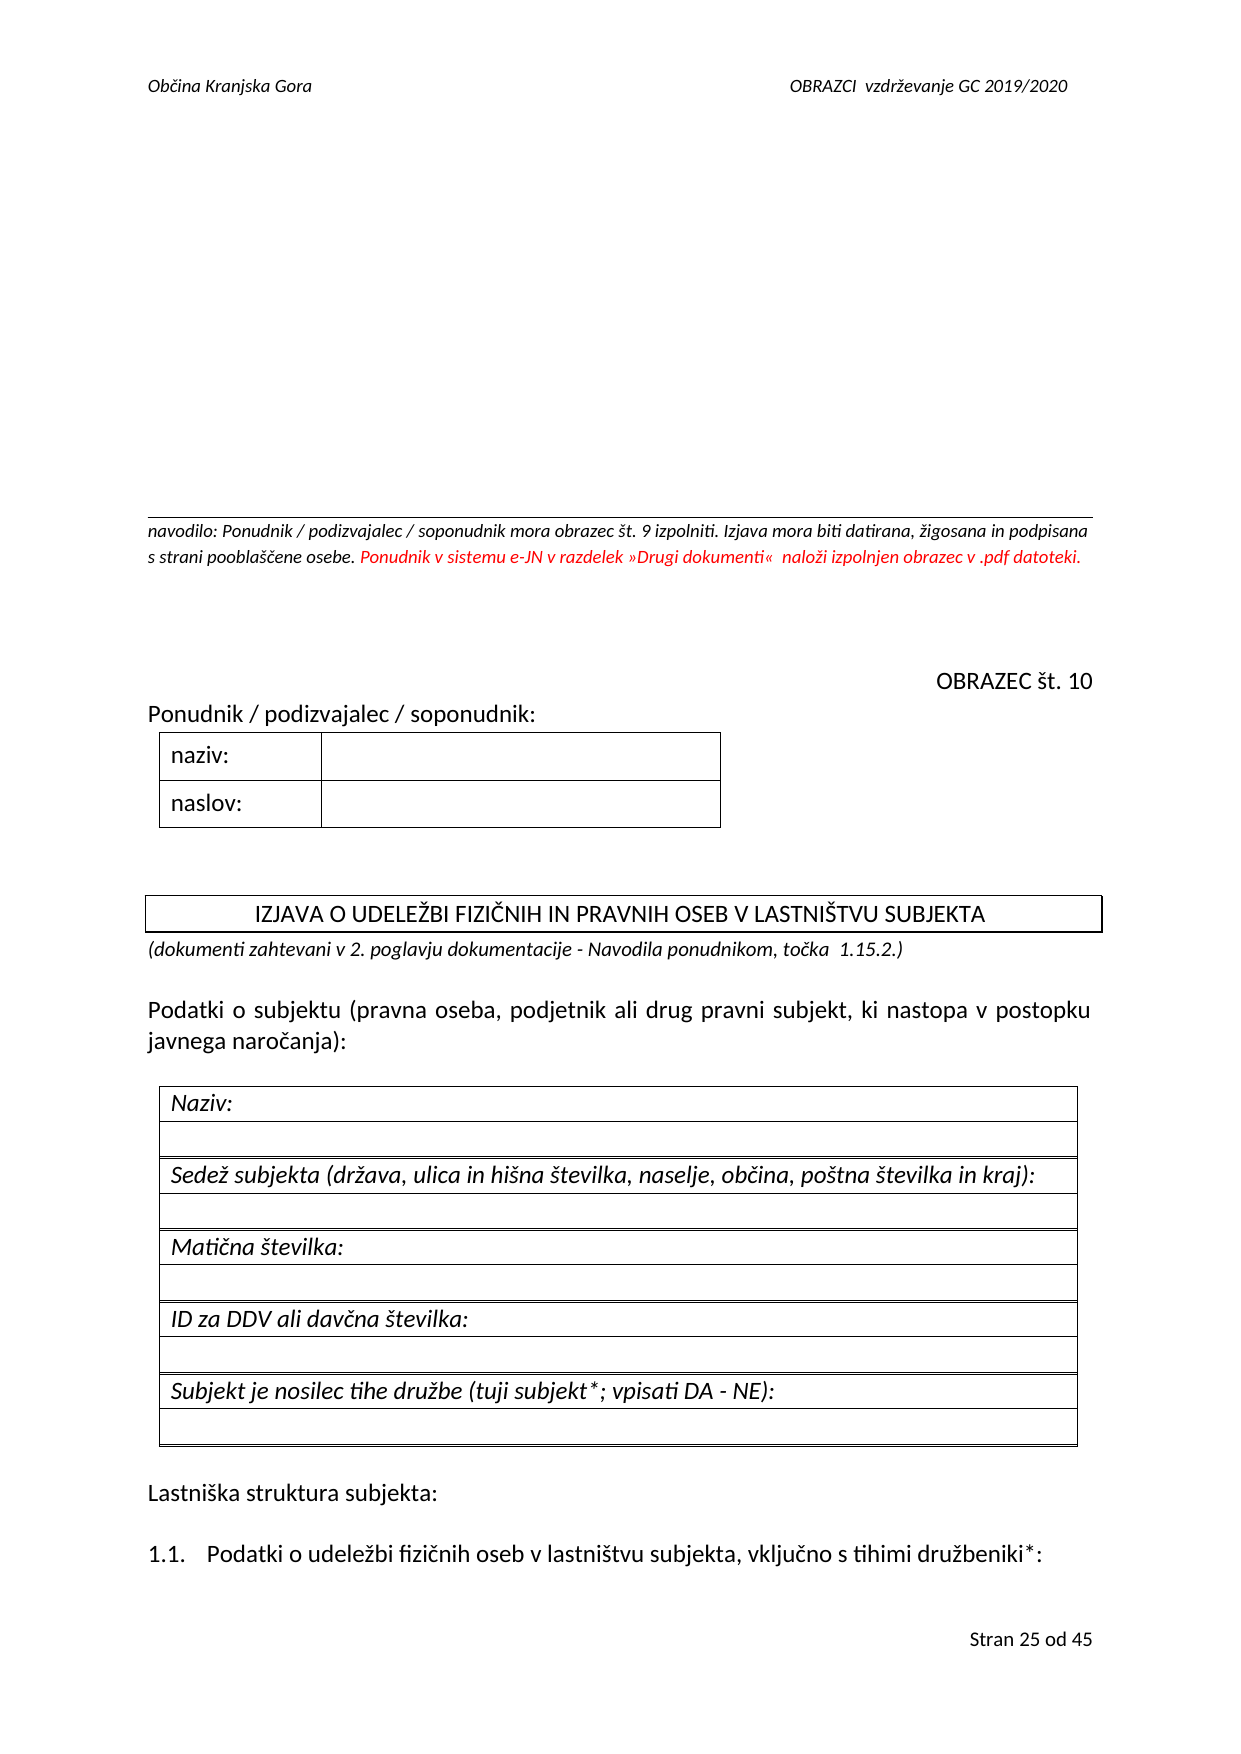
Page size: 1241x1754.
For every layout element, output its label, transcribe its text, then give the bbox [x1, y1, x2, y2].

table_cell [160, 1122, 1077, 1156]
text Podatki o subjektu (pravna oseba, podjetnik ali drug pravni subjekt, ki nastopa v postopku javnega naročanja): [148, 995, 1093, 1056]
table_cell [160, 1265, 1077, 1300]
table_cell [160, 1337, 1077, 1372]
text Ponudnik / podizvajalec / soponudnik: [148, 699, 1093, 729]
table_cell Subjekt je nosilec tihe družbe (tuji subjekt*; vpisati DA - NE): [160, 1375, 1077, 1408]
text OBRAZEC št. 10 [148, 665, 1093, 696]
table_cell Matična številka: [160, 1231, 1077, 1264]
table_header [322, 733, 720, 779]
table_cell ID za DDV ali davčna številka: [160, 1303, 1077, 1336]
list Podatki o udeležbi fizičnih oseb v lastništvu subjekta, vključno s tihimi družbeniki*: [148, 1538, 1093, 1569]
table_cell [322, 781, 720, 827]
table_cell [160, 1194, 1077, 1228]
text navodilo: Ponudnik / podizvajalec / soponudnik mora obrazec št. 9 izpolniti. Izjava mora biti datirana, žigosana in podpisana s strani pooblaščene osebe. Ponudnik v sistemu e-JN v razdelek »Drugi dokumenti« naloži izpolnjen obrazec v .pdf datoteki. [148, 518, 1093, 568]
text IZJAVA O UDELEŽBI FIZIČNIH IN PRAVNIH OSEB V LASTNIŠTVU SUBJEKTA [146, 896, 1101, 931]
table_header naziv: [160, 733, 321, 779]
table_cell [160, 1409, 1077, 1443]
table_cell naslov: [160, 781, 321, 827]
text (dokumenti zahtevani v 2. poglavju dokumentacije - Navodila ponudnikom, točka 1.15.2.) [148, 936, 1093, 961]
text Lastniška struktura subjekta: [148, 1477, 1093, 1508]
table_cell Sedež subjekta (država, ulica in hišna številka, naselje, občina, poštna številka in kraj): [160, 1159, 1077, 1192]
table_header Naziv: [160, 1087, 1077, 1121]
